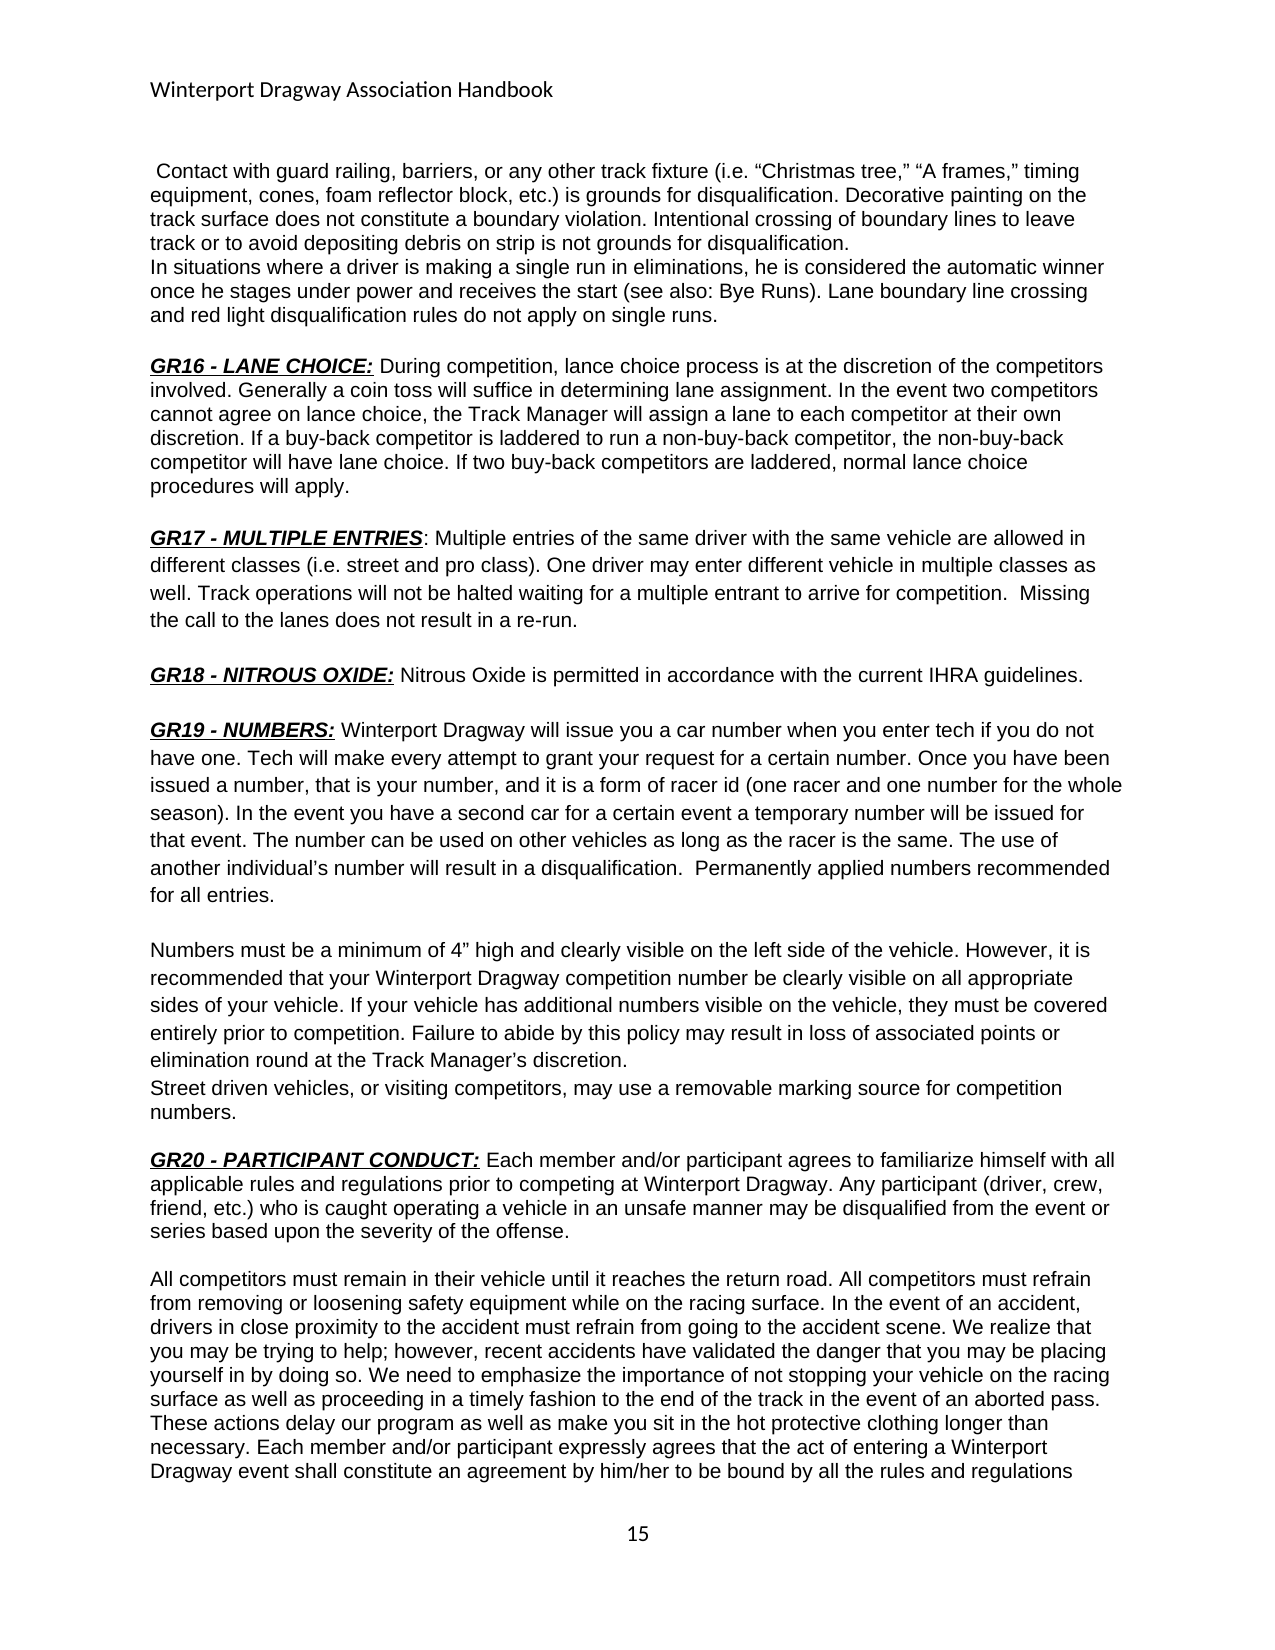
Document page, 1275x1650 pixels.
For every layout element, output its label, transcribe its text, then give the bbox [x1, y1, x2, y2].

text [150, 1267, 1125, 1483]
text GR20 - PARTICIPANT CONDUCT: Each member and/or participant agrees to familiarize himself with all applicable rules and regulations prior to competing at Winterport Dragway. Any participant (driver, crew, friend, etc.) who is caught operating a vehicle in an unsafe manner may be disqualified from the event or series based upon the severity of the offense. [150, 1147, 1125, 1243]
text GR16 - LANE CHOICE: During competition, lance choice process is at the discretion of the competitors involved. Generally a coin toss will suffice in determining lane assignment. In the event two competitors cannot agree on lance choice, the Track Manager will assign a lane to each competitor at their own discretion. If a buy-back competitor is laddered to run a non-buy-back competitor, the non-buy-back competitor will have lane choice. If two buy-back competitors are laddered, normal lance choice procedures will apply. [150, 354, 1125, 498]
text GR17 - MULTIPLE ENTRIES: Multiple entries of the same driver with the same vehicle are allowed in different classes (i.e. street and pro class). One driver may enter different vehicle in multiple classes as well. Track operations will not be halted waiting for a multiple entrant to arrive for competition. Missing the call to the lanes does not result in a re-run. [150, 526, 1125, 632]
text Numbers must be a minimum of 4” high and clearly visible on the left side of the vehicle. However, it is recommended that your Winterport Dragway competition number be clearly visible on all appropriate sides of your vehicle. If your vehicle has additional numbers visible on the vehicle, they must be covered entirely prior to competition. Failure to abide by this policy may result in loss of associated points or elimination round at the Track Manager’s discretion. [150, 938, 1125, 1072]
text In situations where a driver is making a single run in eliminations, he is considered the automatic winner once he stages under power and receives the start (see also: Bye Runs). Lane boundary line crossing and red light disqualification rules do not apply on single runs. [150, 255, 1125, 327]
text Street driven vehicles, or visiting competitors, may use a removable marking source for competition numbers. [150, 1076, 1125, 1123]
text GR18 - NITROUS OXIDE: Nitrous Oxide is permitted in accordance with the current IHRA guidelines. [150, 663, 1125, 687]
text Contact with guard railing, barriers, or any other track fixture (i.e. “Christmas tree,” “A frames,” timing equipment, cones, foam reflector block, etc.) is grounds for disqualification. Decorative painting on the track surface does not constitute a boundary violation. Intentional crossing of boundary lines to leave track or to avoid depositing debris on strip is not grounds for disqualification. [150, 159, 1125, 255]
text GR19 - NUMBERS: Winterport Dragway will issue you a car number when you enter tech if you do not have one. Tech will make every attempt to grant your request for a certain number. Once you have been issued a number, that is your number, and it is a form of racer id (one racer and one number for the whole season). In the event you have a second car for a certain event a temporary number will be issued for that event. The number can be used on other vehicles as long as the racer is the same. The use of another individual’s number will result in a disqualification. Permanently applied numbers recommended for all entries. [150, 718, 1125, 907]
